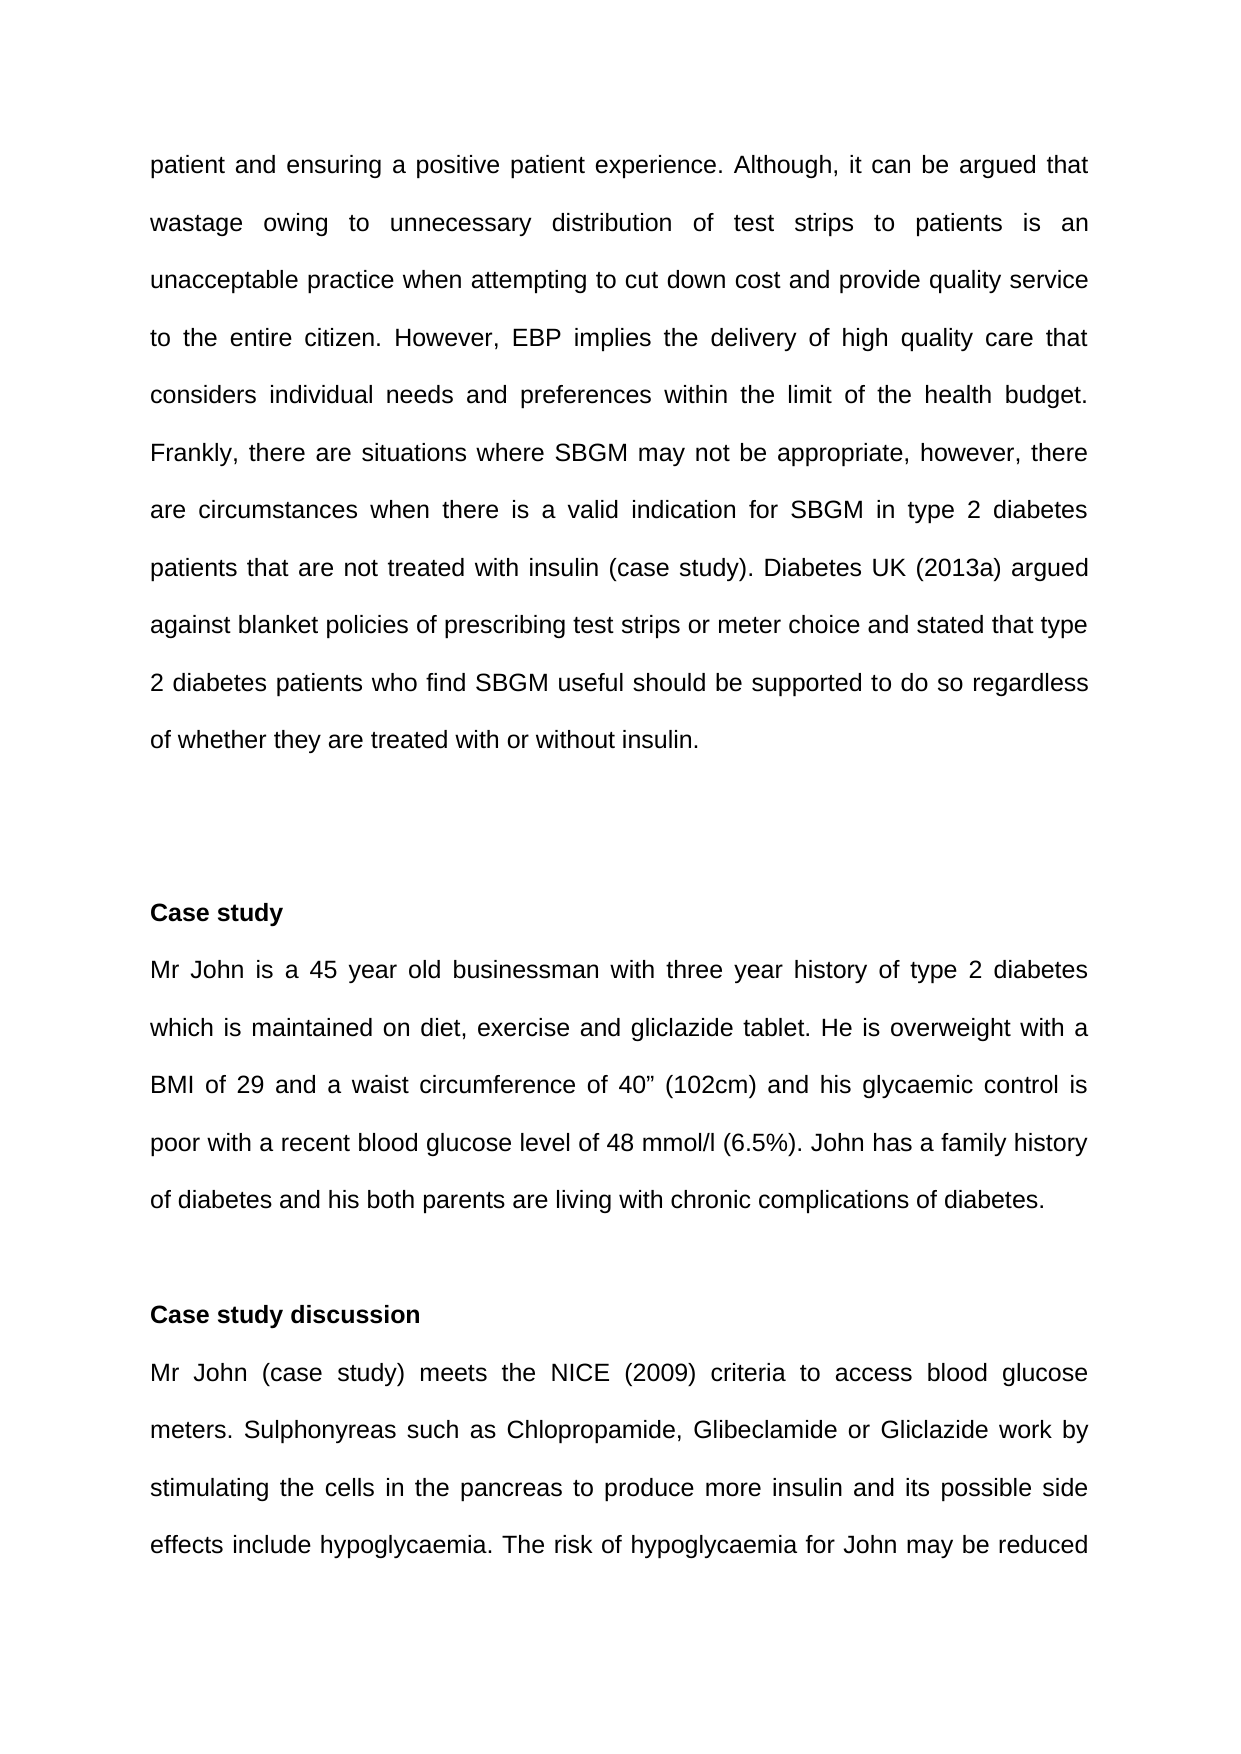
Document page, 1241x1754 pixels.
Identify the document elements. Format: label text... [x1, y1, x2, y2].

text Case study [150, 897, 1090, 926]
text Mr John is a 45 year old businessman with three year history of type 2 diabetes which is maintained on diet, exercise and gliclazide tablet. He is overweight with a BMI of 29 and a waist circumference of 40” (102cm) and his glycaemic control is poor with a recent blood glucose level of 48 mmol/l (6.5%). John has a family history of diabetes and his both parents are living with chronic complications of diabetes. [150, 955, 1090, 1214]
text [150, 1357, 1090, 1559]
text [150, 150, 1090, 754]
text Case study discussion [150, 1300, 1090, 1329]
